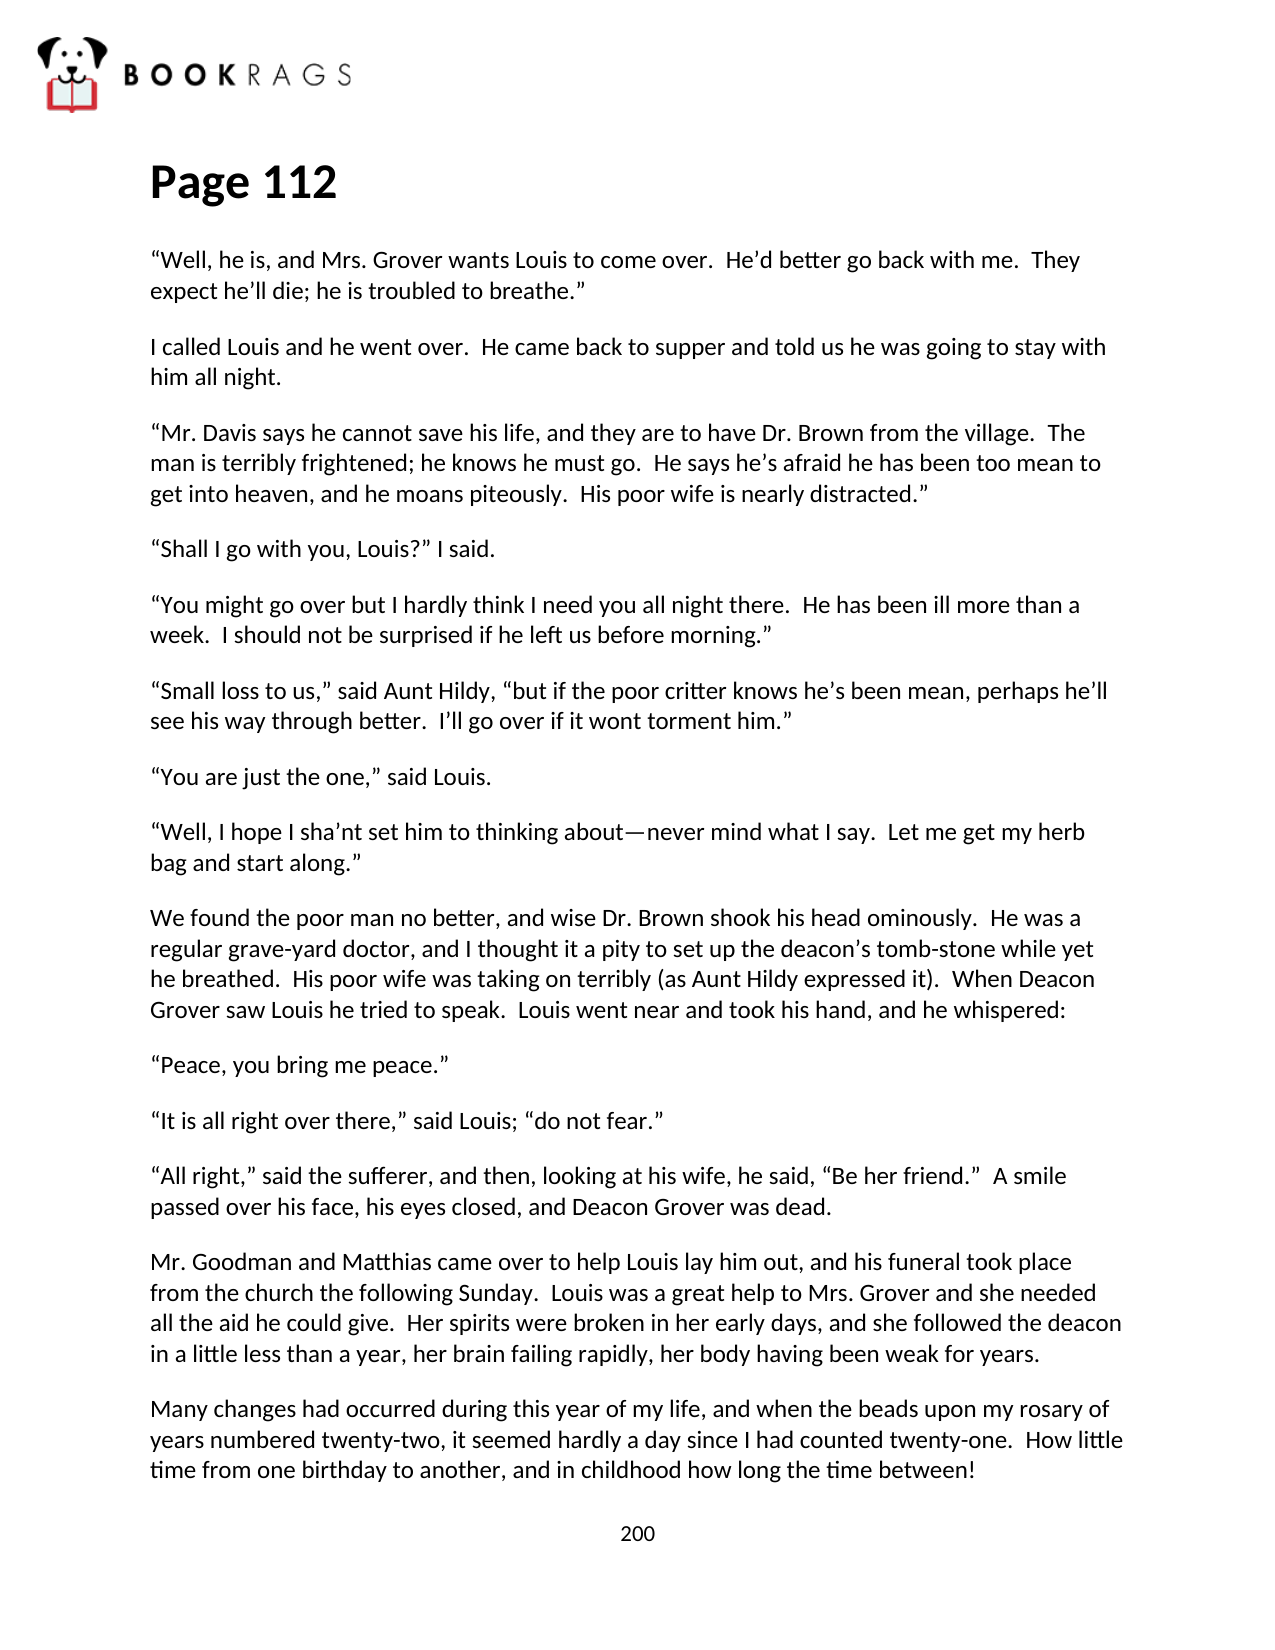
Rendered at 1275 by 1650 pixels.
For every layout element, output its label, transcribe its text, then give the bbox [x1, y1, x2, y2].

text “It is all right over there,” said Louis; “do not fear.” [150, 1105, 1125, 1136]
text We found the poor man no better, and wise Dr. Brown shook his head ominously. He was a regular grave-yard doctor, and I thought it a pity to set up the deacon’s tomb-stone while yet he breathed. His poor wife was taking on terribly (as Aunt Hildy expressed it). When Deacon Grover saw Louis he tried to speak. Louis went near and took his hand, and he whispered: [150, 902, 1125, 1024]
text Many changes had occurred during this year of my life, and when the beads upon my rosary of years numbered twenty-two, it seemed hardly a day since I had counted twenty-one. How little time from one birthday to another, and in childhood how long the time between! [150, 1394, 1125, 1485]
text “Well, I hope I sha’nt set him to thinking about—­never mind what I say. Let me get my herb bag and start along.” [150, 816, 1125, 877]
text “Peace, you bring me peace.” [150, 1049, 1125, 1080]
text “All right,” said the sufferer, and then, looking at his wife, he said, “Be her friend.” A smile passed over his face, his eyes closed, and Deacon Grover was dead. [150, 1161, 1125, 1222]
text “Shall I go with you, Louis?” I said. [150, 533, 1125, 564]
text “You might go over but I hardly think I need you all night there. He has been ill more than a week. I should not be surprised if he left us before morning.” [150, 589, 1125, 650]
text “Small loss to us,” said Aunt Hildy, “but if the poor critter knows he’s been mean, perhaps he’ll see his way through better. I’ll go over if it wont torment him.” [150, 675, 1125, 736]
text “Mr. Davis says he cannot save his life, and they are to have Dr. Brown from the village. The man is terribly frightened; he knows he must go. He says he’s afraid he has been too mean to get into heaven, and he moans piteously. His poor wife is nearly distracted.” [150, 417, 1125, 508]
text “Well, he is, and Mrs. Grover wants Louis to come over. He’d better go back with me. They expect he’ll die; he is troubled to breathe.” [150, 244, 1125, 306]
text Mr. Goodman and Matthias came over to help Louis lay him out, and his funeral took place from the church the following Sunday. Louis was a great help to Mrs. Grover and she needed all the aid he could give. Her spirits were broken in her early days, and she followed the deacon in a little less than a year, her brain failing rapidly, her body having been weak for years. [150, 1247, 1125, 1369]
picture [37, 37, 351, 113]
text I called Louis and he went over. He came back to supper and told us he was going to stay with him all night. [150, 331, 1125, 392]
text Page 112 [150, 150, 1125, 211]
text “You are just the one,” said Louis. [150, 761, 1125, 791]
